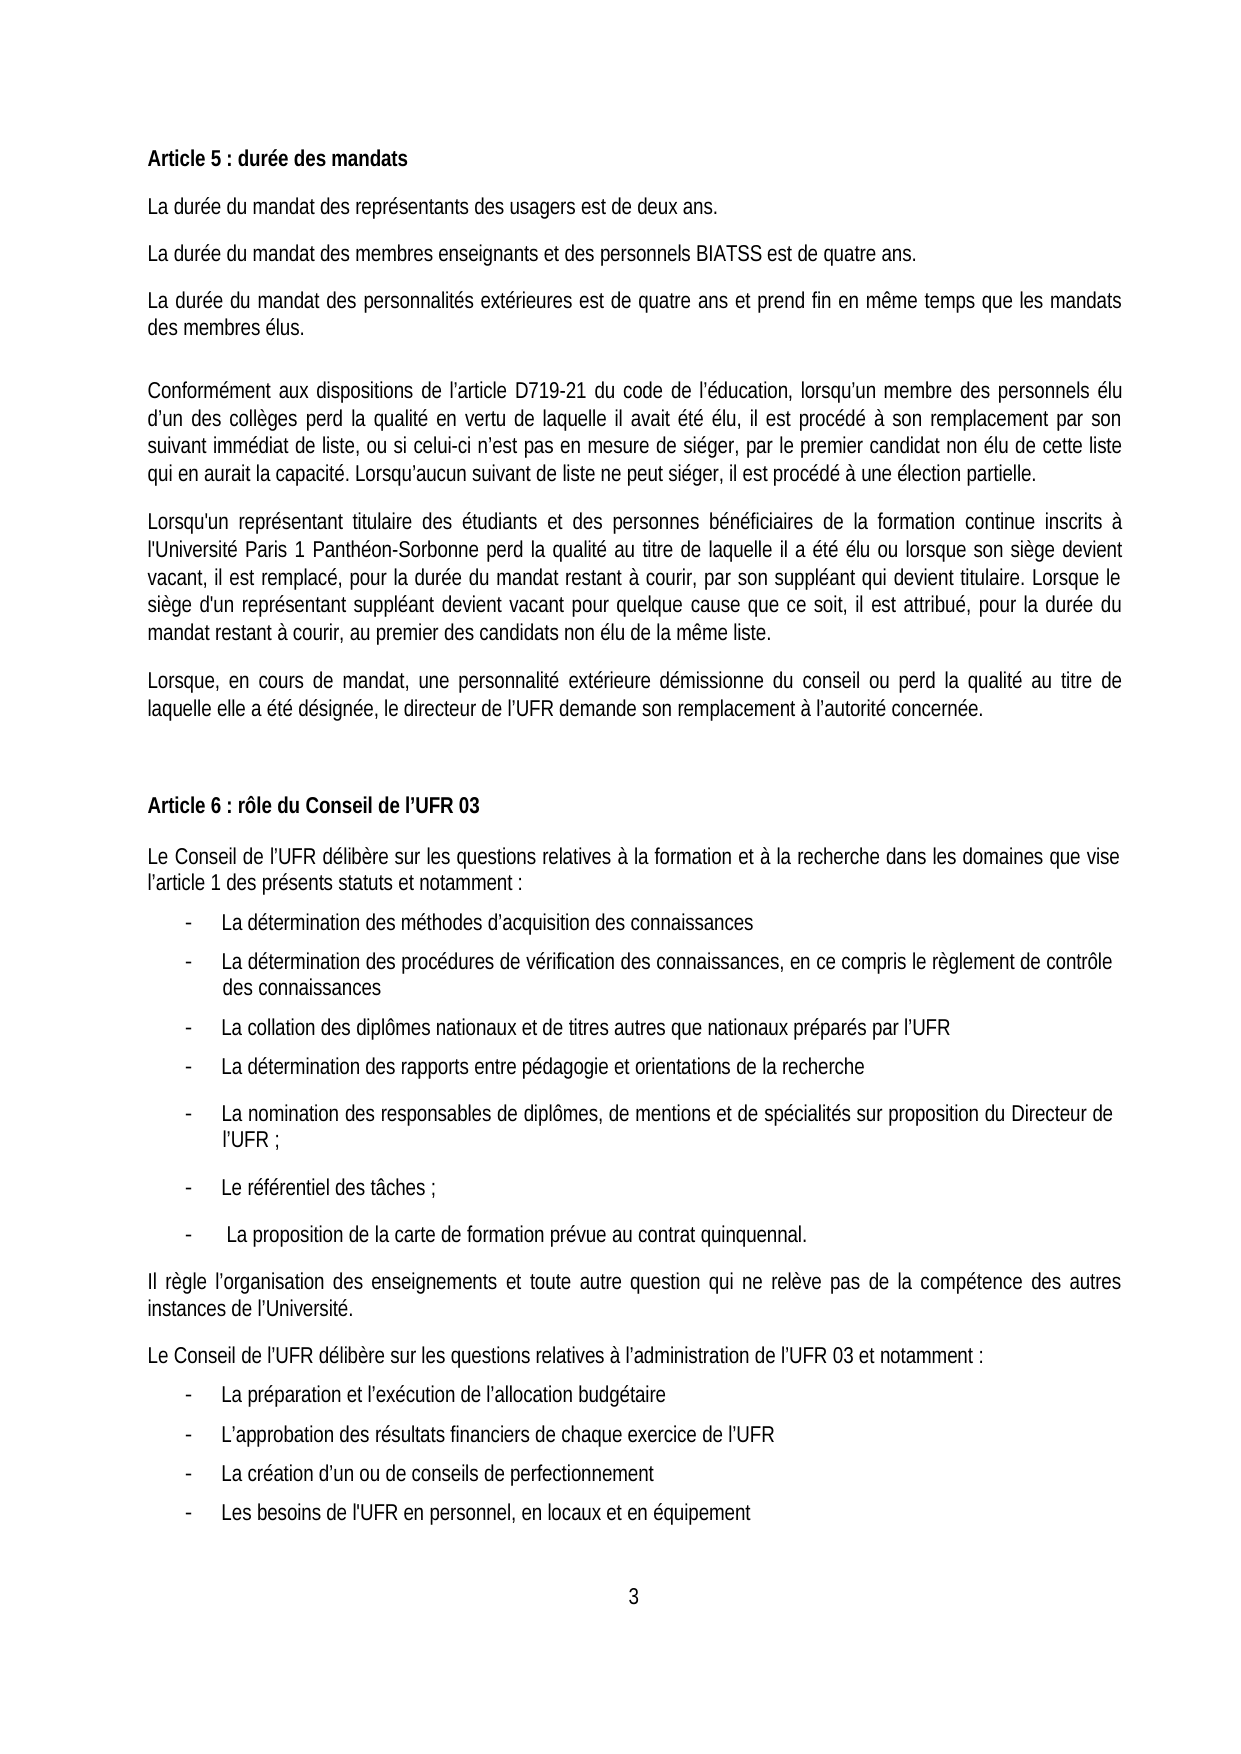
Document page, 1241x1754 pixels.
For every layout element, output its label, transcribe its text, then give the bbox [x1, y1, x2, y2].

list La détermination des rapports entre pédagogie et orientations de la recherche [185, 1052, 1134, 1080]
text Le Conseil de l’UFR délibère sur les questions relatives à l’administration de l’UFR 03 et notamment : [147, 1342, 1134, 1368]
text Lorsqu'un représentant titulaire des étudiants et des personnes bénéficiaires de la formation continue inscrits à l'Université Paris 1 Panthéon-Sorbonne perd la qualité au titre de laquelle il a été élu ou lorsque son siège devient vacant, il est remplacé, pour la durée du mandat restant à courir, par son suppléant qui devient titulaire. Lorsque le siège d'un représentant suppléant devient vacant pour quelque cause que ce soit, il est attribué, pour la durée du mandat restant à courir, au premier des candidats non élu de la même liste. [147, 508, 1122, 645]
text Le Conseil de l’UFR délibère sur les questions relatives à la formation et à la recherche dans les domaines que vise l’article 1 des présents statuts et notamment : [147, 843, 1122, 896]
text Conformément aux dispositions de l’article D719-21 du code de l’éducation, lorsqu’un membre des personnels élu d’un des collèges perd la qualité en vertu de laquelle il avait été élu, il est procédé à son remplacement par son suivant immédiat de liste, ou si celui-ci n’est pas en mesure de siéger, par le premier candidat non élu de cette liste qui en aurait la capacité. Lorsqu’aucun suivant de liste ne peut siéger, il est procédé à une élection partielle. [147, 377, 1123, 486]
list L’approbation des résultats financiers de chaque exercice de l’UFR [185, 1420, 1134, 1448]
text Lorsque, en cours de mandat, une personnalité extérieure démissionne du conseil ou perd la qualité au titre de laquelle elle a été désignée, le directeur de l’UFR demande son remplacement à l’autorité concernée. [147, 667, 1122, 721]
list Le référentiel des tâches ; [185, 1173, 1134, 1201]
list La détermination des procédures de vérification des connaissances, en ce compris le règlement de contrôle des connaissances [185, 948, 1122, 1001]
text La durée du mandat des membres enseignants et des personnels BIATSS est de quatre ans. [147, 240, 1134, 266]
list La création d’un ou de conseils de perfectionnement [185, 1459, 1134, 1487]
list La collation des diplômes nationaux et de titres autres que nationaux préparés par l’UFR [185, 1013, 1134, 1041]
text La durée du mandat des personnalités extérieures est de quatre ans et prend fin en même temps que les mandats des membres élus. [147, 287, 1122, 340]
text Il règle l’organisation des enseignements et toute autre question qui ne relève pas de la compétence des autres instances de l’Université. [147, 1268, 1122, 1321]
list La détermination des méthodes d’acquisition des connaissances [185, 908, 1134, 936]
text La durée du mandat des représentants des usagers est de deux ans. [147, 193, 1134, 219]
list La préparation et l’exécution de l’allocation budgétaire [185, 1380, 1134, 1408]
list La nomination des responsables de diplômes, de mentions et de spécialités sur proposition du Directeur de l’UFR ; [185, 1100, 1122, 1153]
list Les besoins de l'UFR en personnel, en locaux et en équipement [185, 1498, 1134, 1526]
list La proposition de la carte de formation prévue au contrat quinquennal. [185, 1221, 1134, 1248]
subtitle Article 5 : durée des mandats [147, 145, 1134, 172]
subtitle Article 6 : rôle du Conseil de l’UFR 03 [147, 792, 1134, 818]
